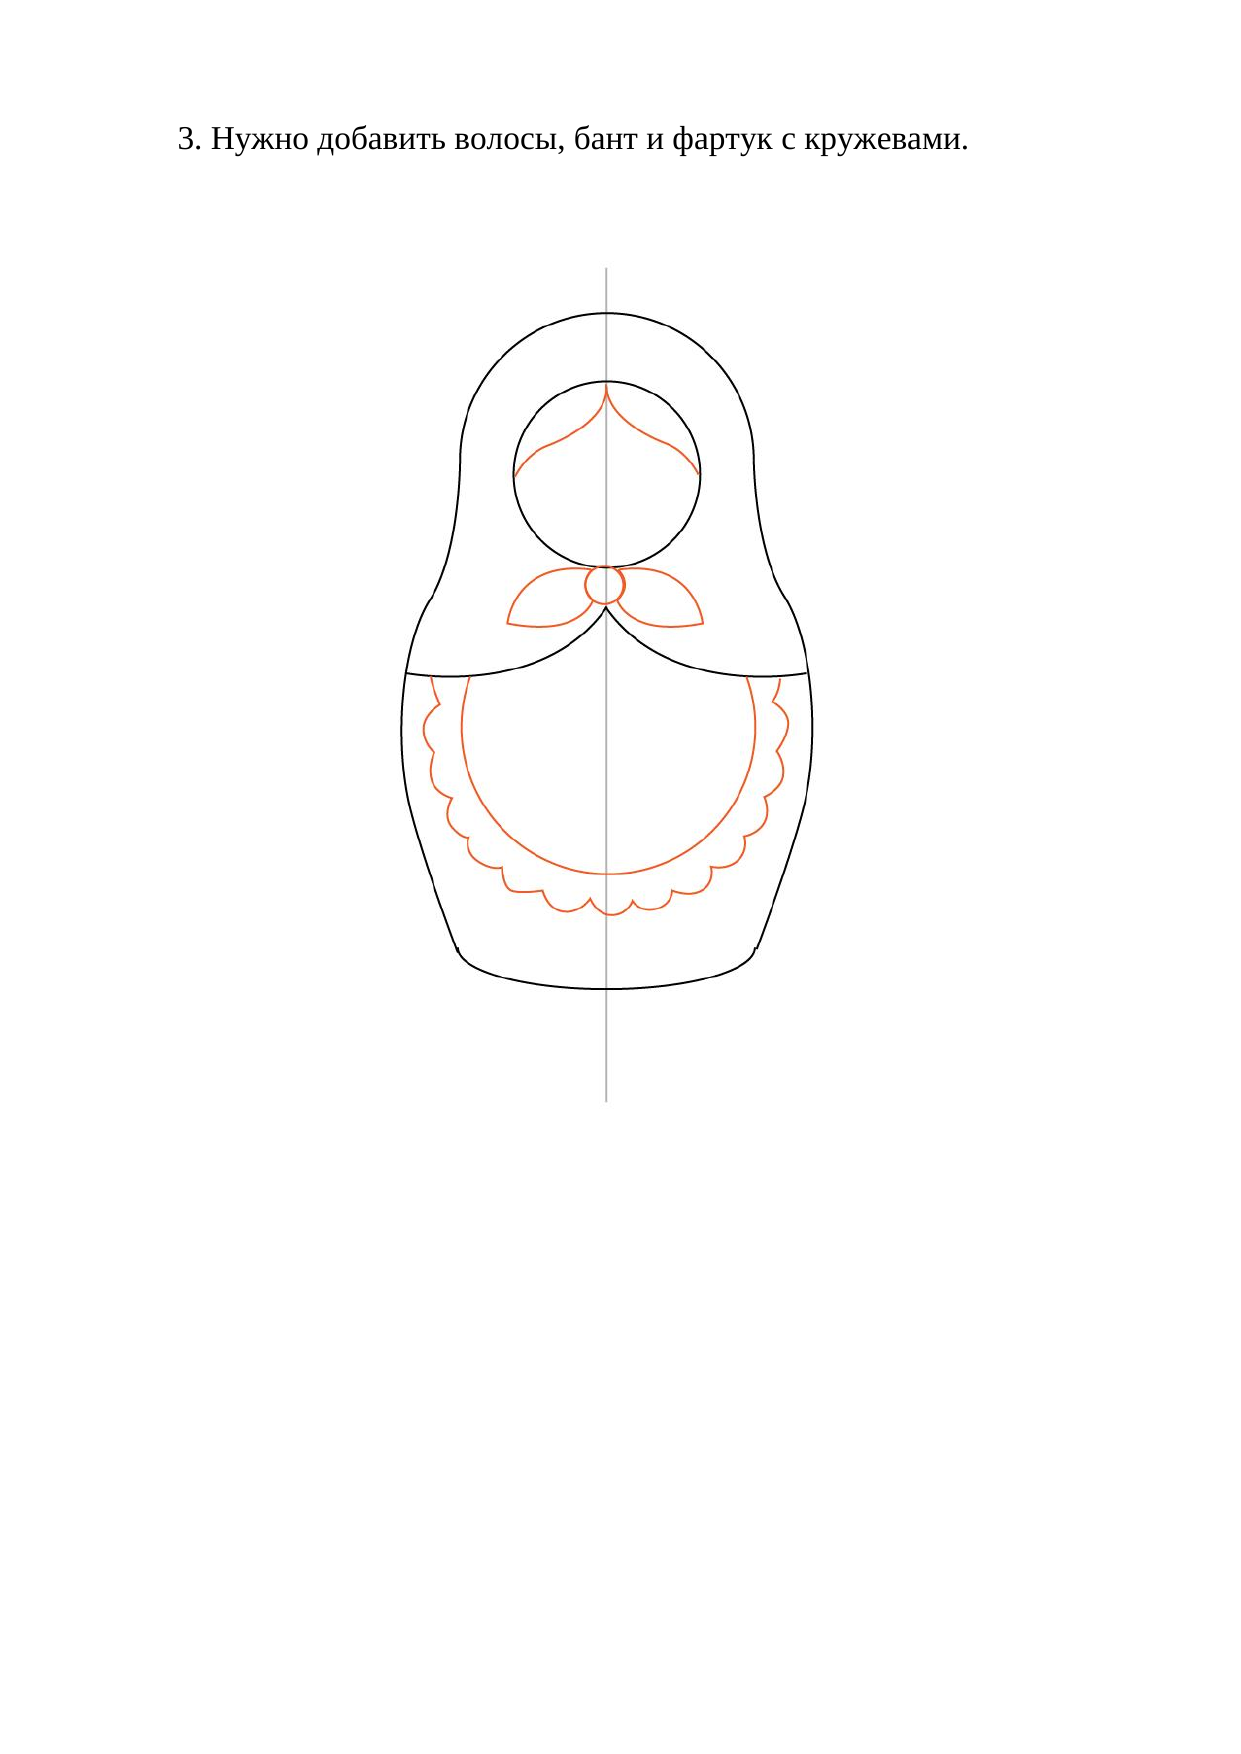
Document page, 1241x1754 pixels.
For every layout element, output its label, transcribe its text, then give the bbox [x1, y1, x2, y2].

text 3. Нужно добавить волосы, бант и фартук с кружевами. [177, 118, 1152, 156]
picture [214, 183, 998, 1150]
